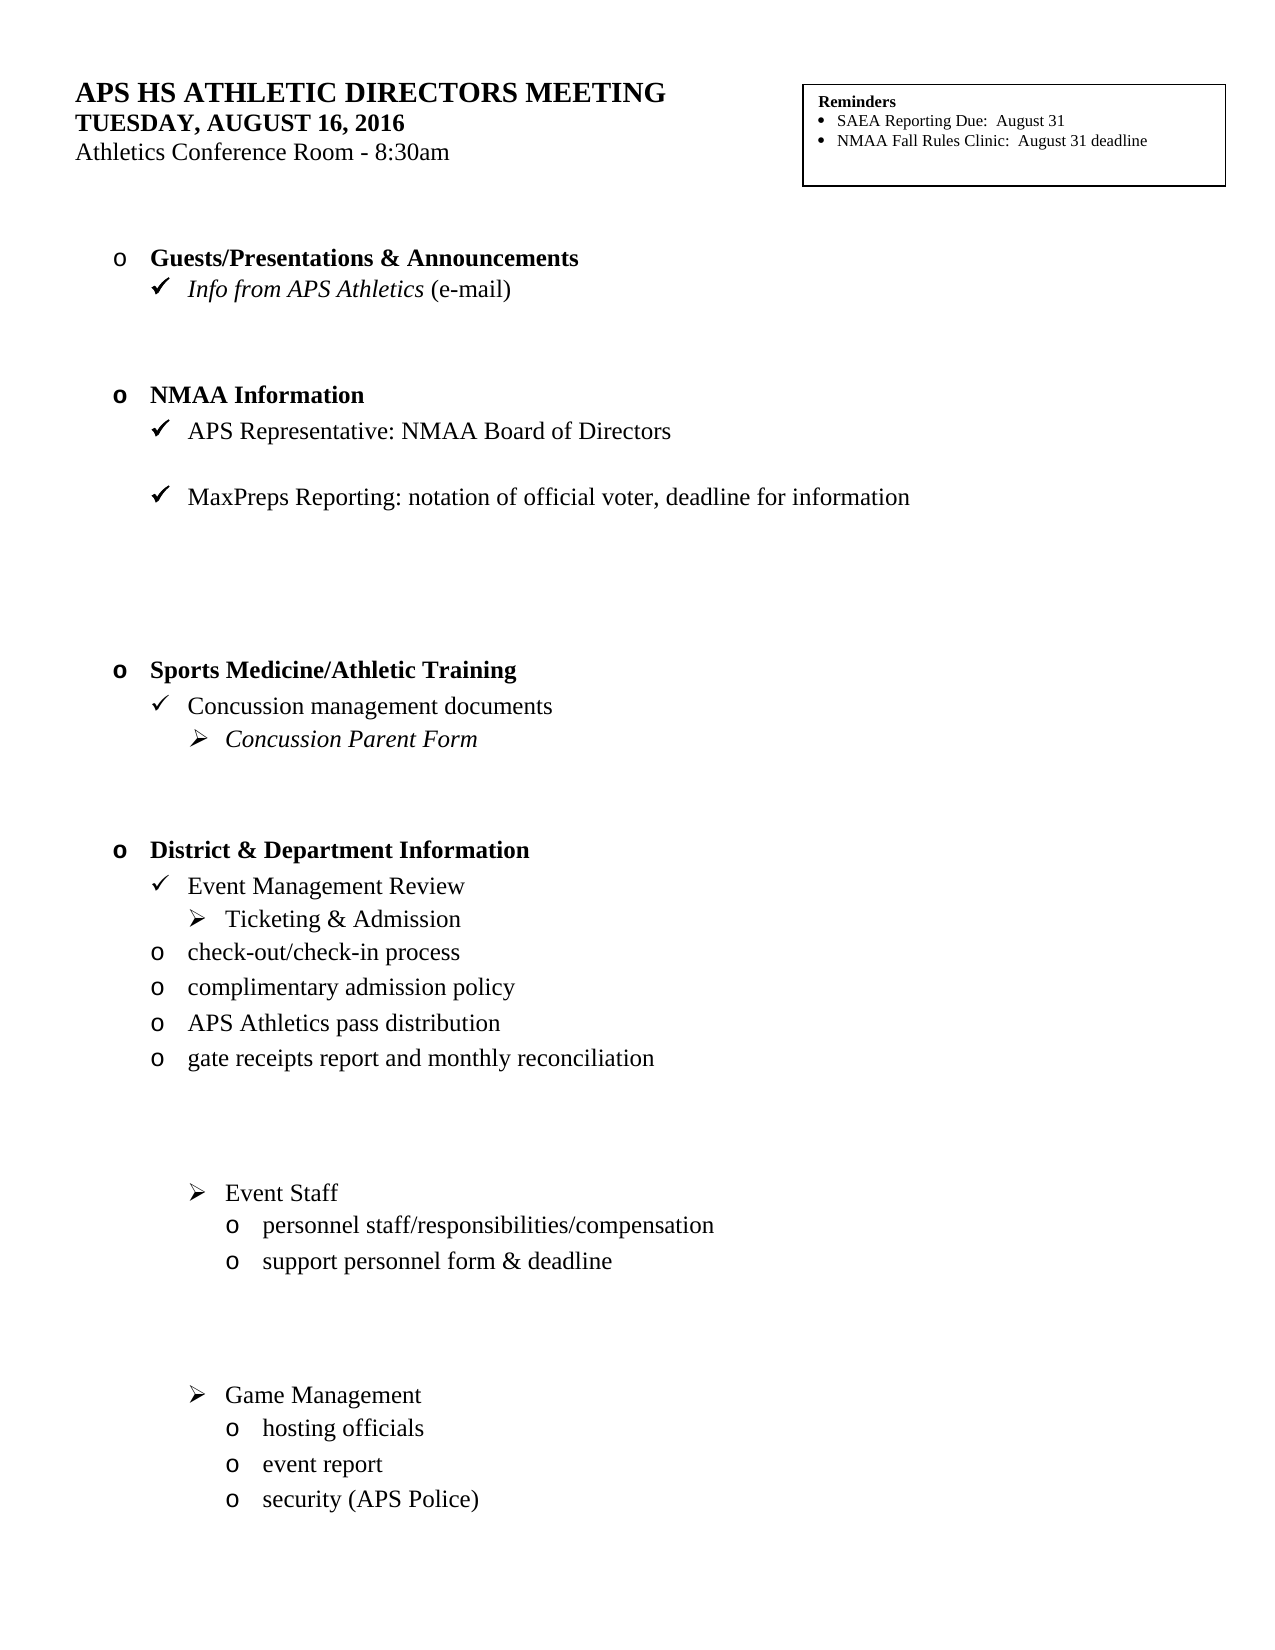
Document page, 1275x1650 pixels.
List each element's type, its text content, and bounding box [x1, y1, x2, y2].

list check-out/check-in process [150, 937, 1200, 968]
list Concussion management documents [150, 691, 1200, 720]
list support personnel form & deadline [225, 1246, 1200, 1277]
list security (APS Police) [225, 1484, 1200, 1515]
list APS Athletics pass distribution [150, 1008, 1200, 1038]
list complimentary admission policy [150, 972, 1200, 1003]
list Guests/Presentations & Announcements [112, 243, 1200, 274]
list Sports Medicine/Athletic Training [112, 656, 1200, 686]
list personnel staff/responsibilities/compensation [225, 1211, 1200, 1241]
list Event Management Review [150, 871, 1200, 899]
list gate receipts report and monthly reconciliation [150, 1043, 1200, 1074]
list Event Staff [187, 1178, 1200, 1206]
list MaxPreps Reporting: notation of official voter, deadline for information [150, 482, 1200, 511]
list Ticketing & Admission [187, 904, 1200, 933]
list event report [225, 1449, 1200, 1480]
list Concussion Parent Form [187, 724, 1200, 753]
list hosting officials [225, 1413, 1200, 1444]
list Info from APS Athletics (e-mail) [150, 274, 1200, 302]
list District & Department Information [112, 835, 1200, 866]
list NMAA Information [112, 380, 1200, 411]
list APS Representative: NMAA Board of Directors [150, 416, 1200, 444]
list Game Management [187, 1381, 1200, 1409]
